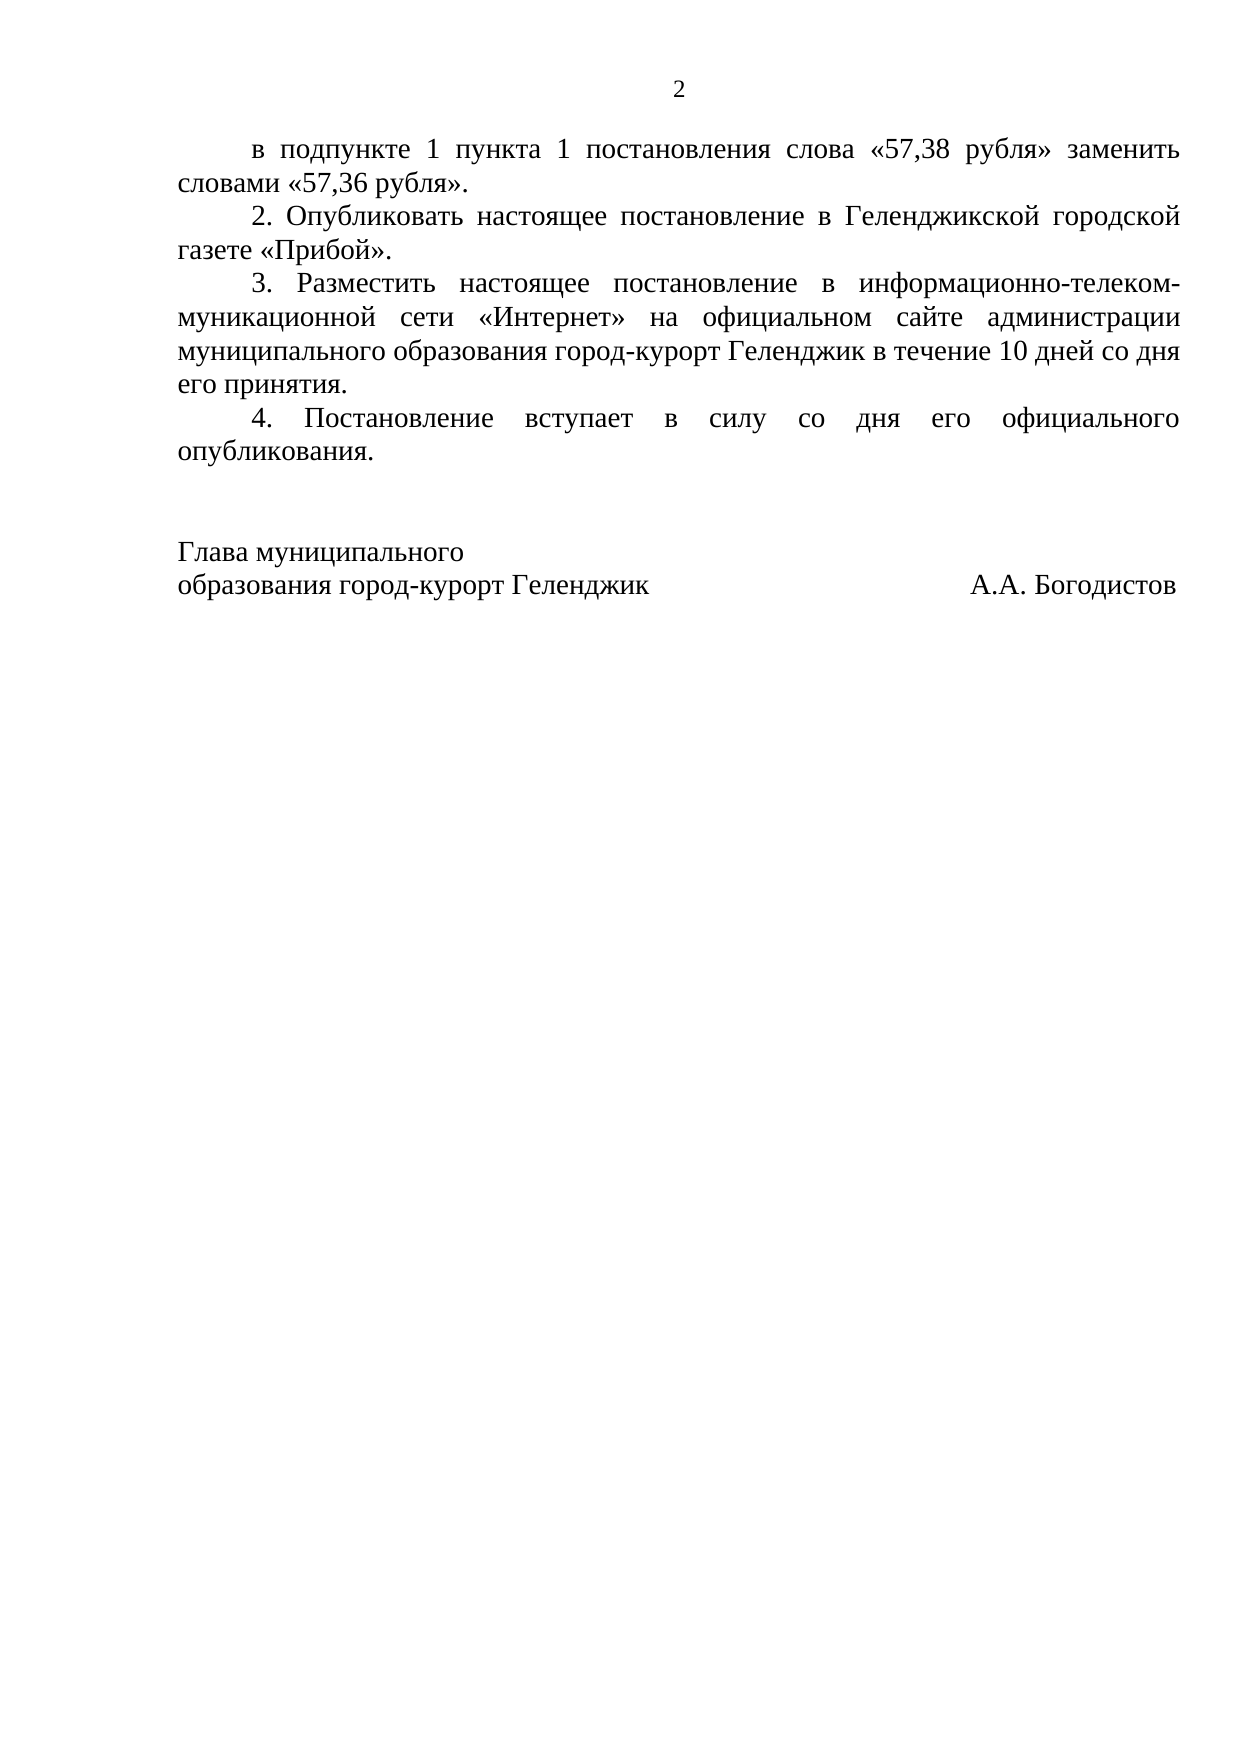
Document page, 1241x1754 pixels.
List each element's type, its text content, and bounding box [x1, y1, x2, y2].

text 4. Постановление вступает в силу со дня его официального опубликования. [177, 400, 1181, 467]
text образования город-курорт Геленджик А.А. Богодистов [177, 567, 1181, 601]
text в подпункте 1 пункта 1 постановления слова «57,38 рубля» заменить словами «57,36 рубля». [177, 131, 1181, 198]
text 3. Разместить настоящее постановление в информационно-телеком-муникационной сети «Интернет» на официальном сайте администрации муниципального образования город-курорт Геленджик в течение 10 дней со дня его принятия. [177, 266, 1181, 400]
text 2. Опубликовать настоящее постановление в Геленджикской городской газете «Прибой». [177, 198, 1181, 266]
text Глава муниципального [177, 534, 1181, 567]
